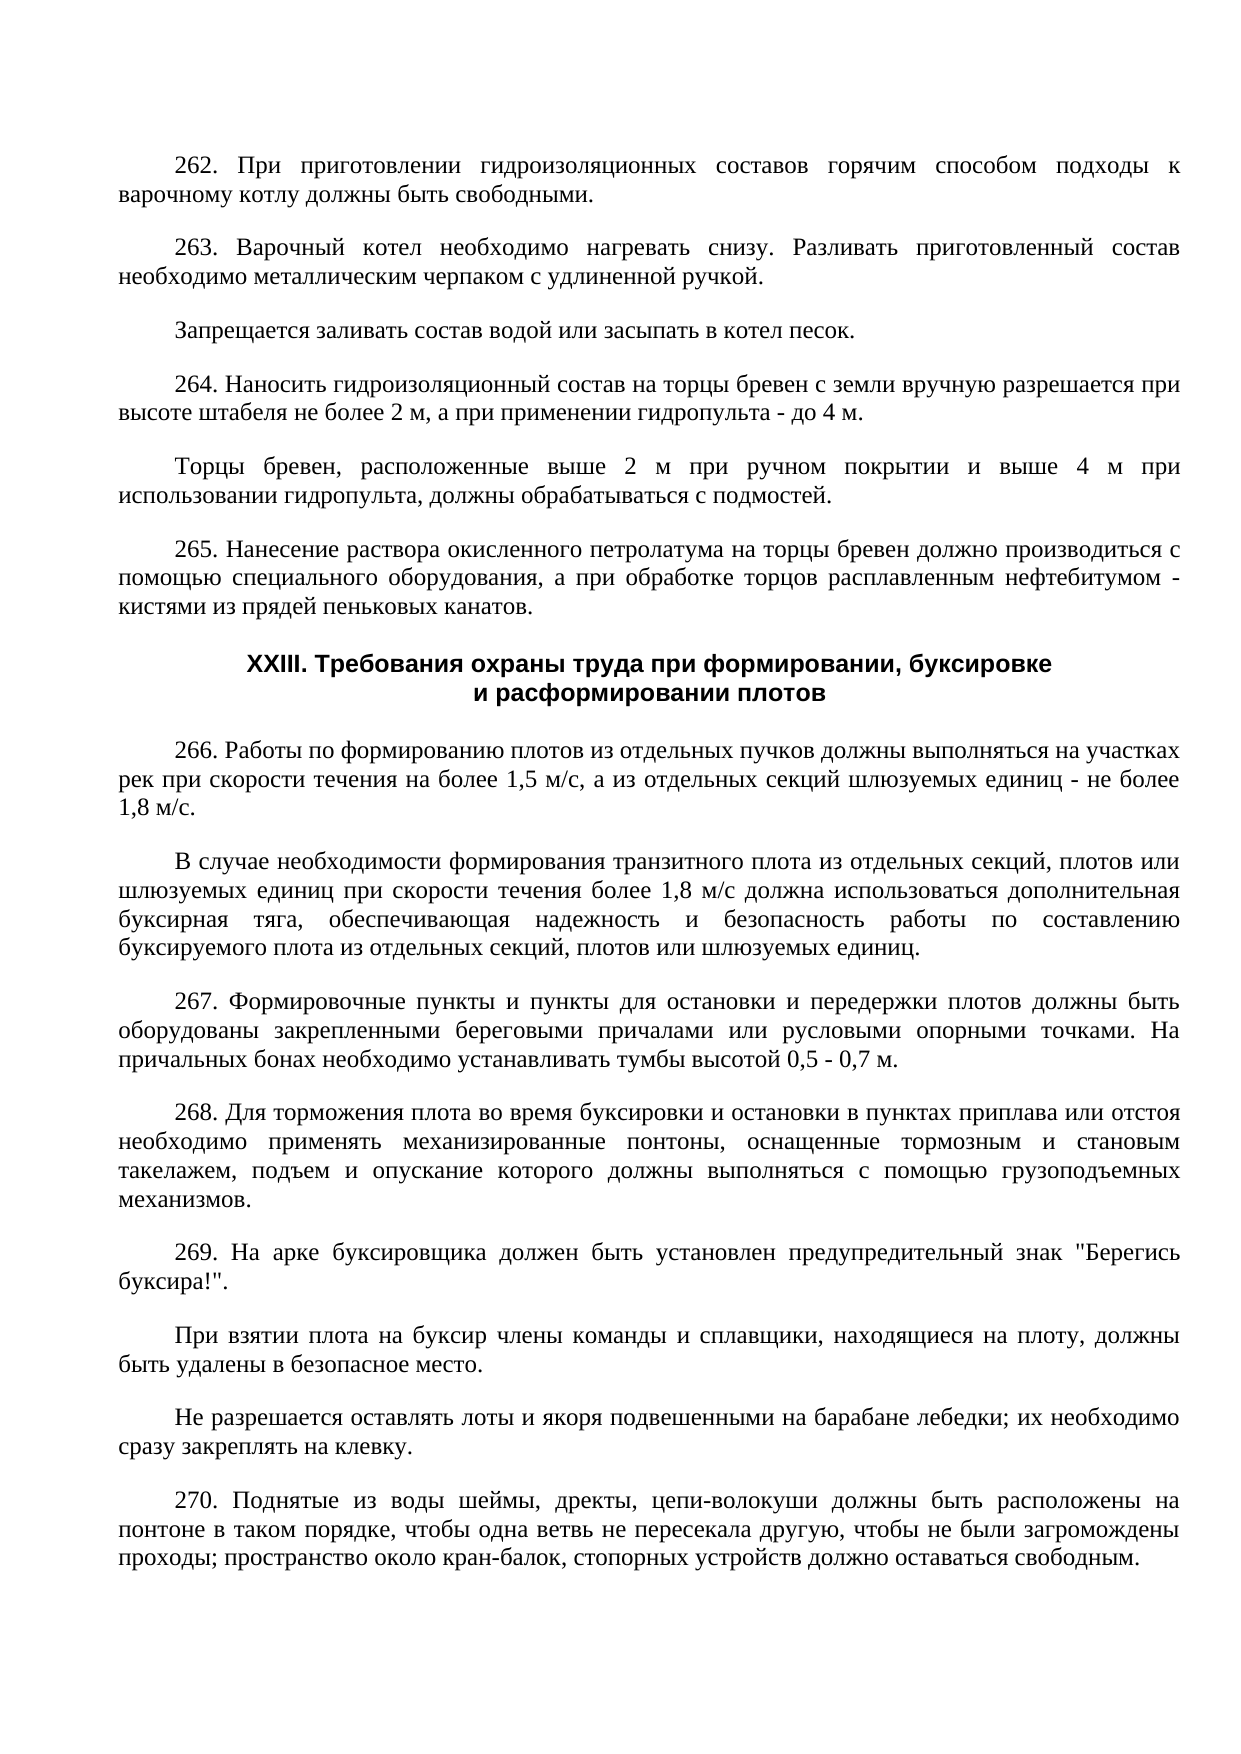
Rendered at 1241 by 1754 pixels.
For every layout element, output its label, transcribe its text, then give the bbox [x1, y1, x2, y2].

text Запрещается заливать состав водой или засыпать в котел песок. [118, 315, 1181, 344]
text 270. Поднятые из воды шеймы, дректы, цепи-волокуши должны быть расположены на понтоне в таком порядке, чтобы одна ветвь не пересекала другую, чтобы не были загромождены проходы; пространство около кран-балок, стопорных устройств должно оставаться свободным. [118, 1485, 1181, 1571]
text При взятии плота на буксир члены команды и сплавщики, находящиеся на плоту, должны быть удалены в безопасное место. [118, 1320, 1181, 1377]
text 262. При приготовлении гидроизоляционных составов горячим способом подходы к варочному котлу должны быть свободными. [118, 150, 1181, 207]
text 265. Нанесение раствора окисленного петролатума на торцы бревен должно производиться с помощью специального оборудования, а при обработке торцов расплавленным нефтебитумом - кистями из прядей пеньковых канатов. [118, 534, 1181, 620]
text 264. Наносить гидроизоляционный состав на торцы бревен с земли вручную разрешается при высоте штабеля не более 2 м, а при применении гидропульта - до 4 м. [118, 369, 1181, 426]
text 266. Работы по формированию плотов из отдельных пучков должны выполняться на участках рек при скорости течения на более 1,5 м/с, а из отдельных секций шлюзуемых единиц - не более 1,8 м/с. [118, 735, 1181, 821]
text 269. На арке буксировщика должен быть установлен предупредительный знак "Берегись буксира!". [118, 1237, 1181, 1295]
title XXIII. Требования охраны труда при формировании, буксировке [118, 649, 1181, 677]
text 268. Для торможения плота во время буксировки и остановки в пунктах приплава или отстоя необходимо применять механизированные понтоны, оснащенные тормозным и становым такелажем, подъем и опускание которого должны выполняться с помощью грузоподъемных механизмов. [118, 1097, 1181, 1212]
text 263. Варочный котел необходимо нагревать снизу. Разливать приготовленный состав необходимо металлическим черпаком с удлиненной ручкой. [118, 232, 1181, 290]
text Не разрешается оставлять лоты и якоря подвешенными на барабане лебедки; их необходимо сразу закреплять на клевку. [118, 1402, 1181, 1460]
title и расформировании плотов [118, 677, 1181, 706]
text 267. Формировочные пункты и пункты для остановки и передержки плотов должны быть оборудованы закрепленными береговыми причалами или русловыми опорными точками. На причальных бонах необходимо устанавливать тумбы высотой 0,5 - 0,7 м. [118, 986, 1181, 1072]
text В случае необходимости формирования транзитного плота из отдельных секций, плотов или шлюзуемых единиц при скорости течения более 1,8 м/с должна использоваться дополнительная буксирная тяга, обеспечивающая надежность и безопасность работы по составлению буксируемого плота из отдельных секций, плотов или шлюзуемых единиц. [118, 846, 1181, 961]
text Торцы бревен, расположенные выше 2 м при ручном покрытии и выше 4 м при использовании гидропульта, должны обрабатываться с подмостей. [118, 451, 1181, 509]
